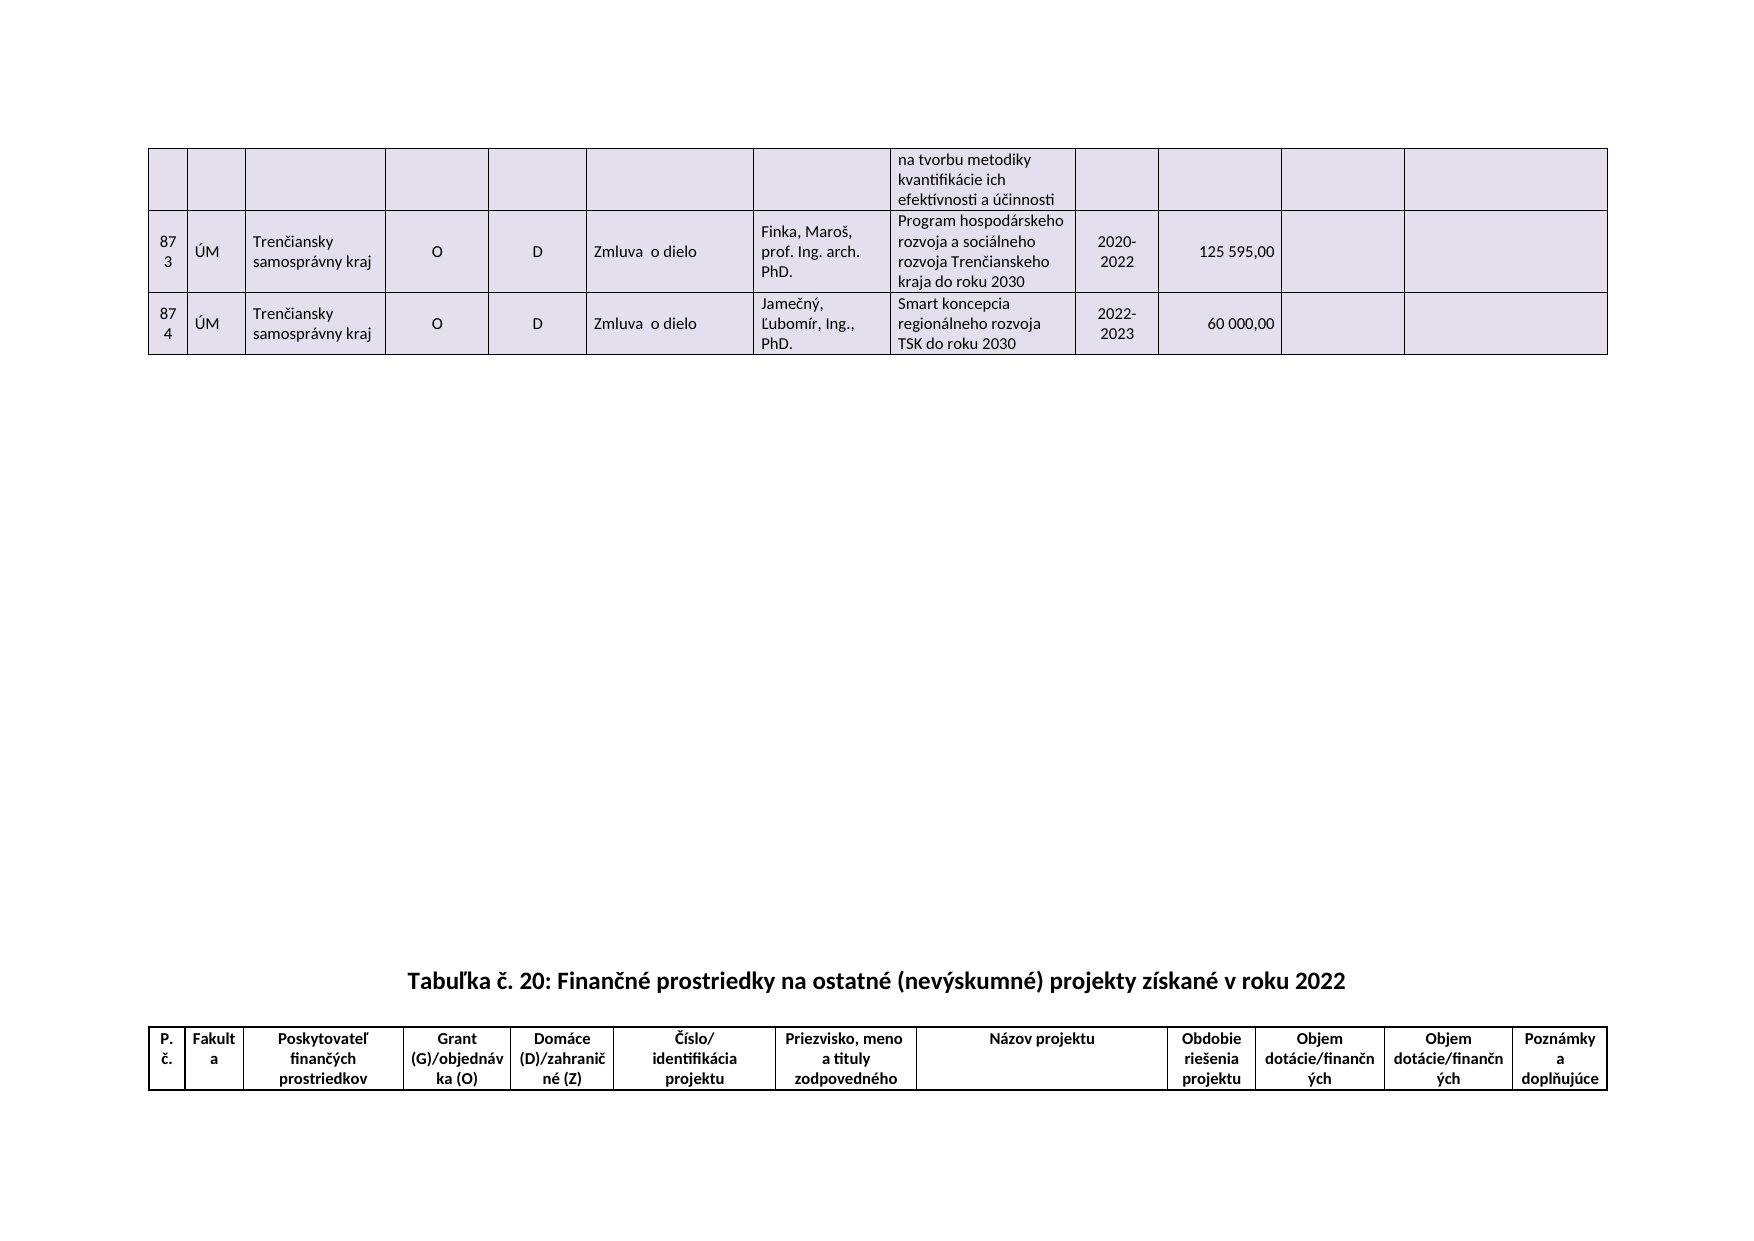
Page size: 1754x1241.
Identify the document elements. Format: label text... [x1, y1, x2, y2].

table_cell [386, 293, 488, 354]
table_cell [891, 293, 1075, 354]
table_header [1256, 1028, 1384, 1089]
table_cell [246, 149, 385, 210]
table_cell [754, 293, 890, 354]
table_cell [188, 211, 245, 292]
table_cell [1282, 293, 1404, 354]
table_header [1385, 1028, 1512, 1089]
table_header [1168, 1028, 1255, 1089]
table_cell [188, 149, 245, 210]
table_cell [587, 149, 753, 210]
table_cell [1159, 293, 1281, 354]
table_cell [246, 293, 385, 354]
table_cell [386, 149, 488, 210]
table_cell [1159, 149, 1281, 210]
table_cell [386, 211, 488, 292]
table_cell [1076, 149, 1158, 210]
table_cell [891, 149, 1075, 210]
text Tabuľka č. 20: Finančné prostriedky na ostatné (nevýskumné) projekty získané v roku 2022 [148, 965, 1606, 995]
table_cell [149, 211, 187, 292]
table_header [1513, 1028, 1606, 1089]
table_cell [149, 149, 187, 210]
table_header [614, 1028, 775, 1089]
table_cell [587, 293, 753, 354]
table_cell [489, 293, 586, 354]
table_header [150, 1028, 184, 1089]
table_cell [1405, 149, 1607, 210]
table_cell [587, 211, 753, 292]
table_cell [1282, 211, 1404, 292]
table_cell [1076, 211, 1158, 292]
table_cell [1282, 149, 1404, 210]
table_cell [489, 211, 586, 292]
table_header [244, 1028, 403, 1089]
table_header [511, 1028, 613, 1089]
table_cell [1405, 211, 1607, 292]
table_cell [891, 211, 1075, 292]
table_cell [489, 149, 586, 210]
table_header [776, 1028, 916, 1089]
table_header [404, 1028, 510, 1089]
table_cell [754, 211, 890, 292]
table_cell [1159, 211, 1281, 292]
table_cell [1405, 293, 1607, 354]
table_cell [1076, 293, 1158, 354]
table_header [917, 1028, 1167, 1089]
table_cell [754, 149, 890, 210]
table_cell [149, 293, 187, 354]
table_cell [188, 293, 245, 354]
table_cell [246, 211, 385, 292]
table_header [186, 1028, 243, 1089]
